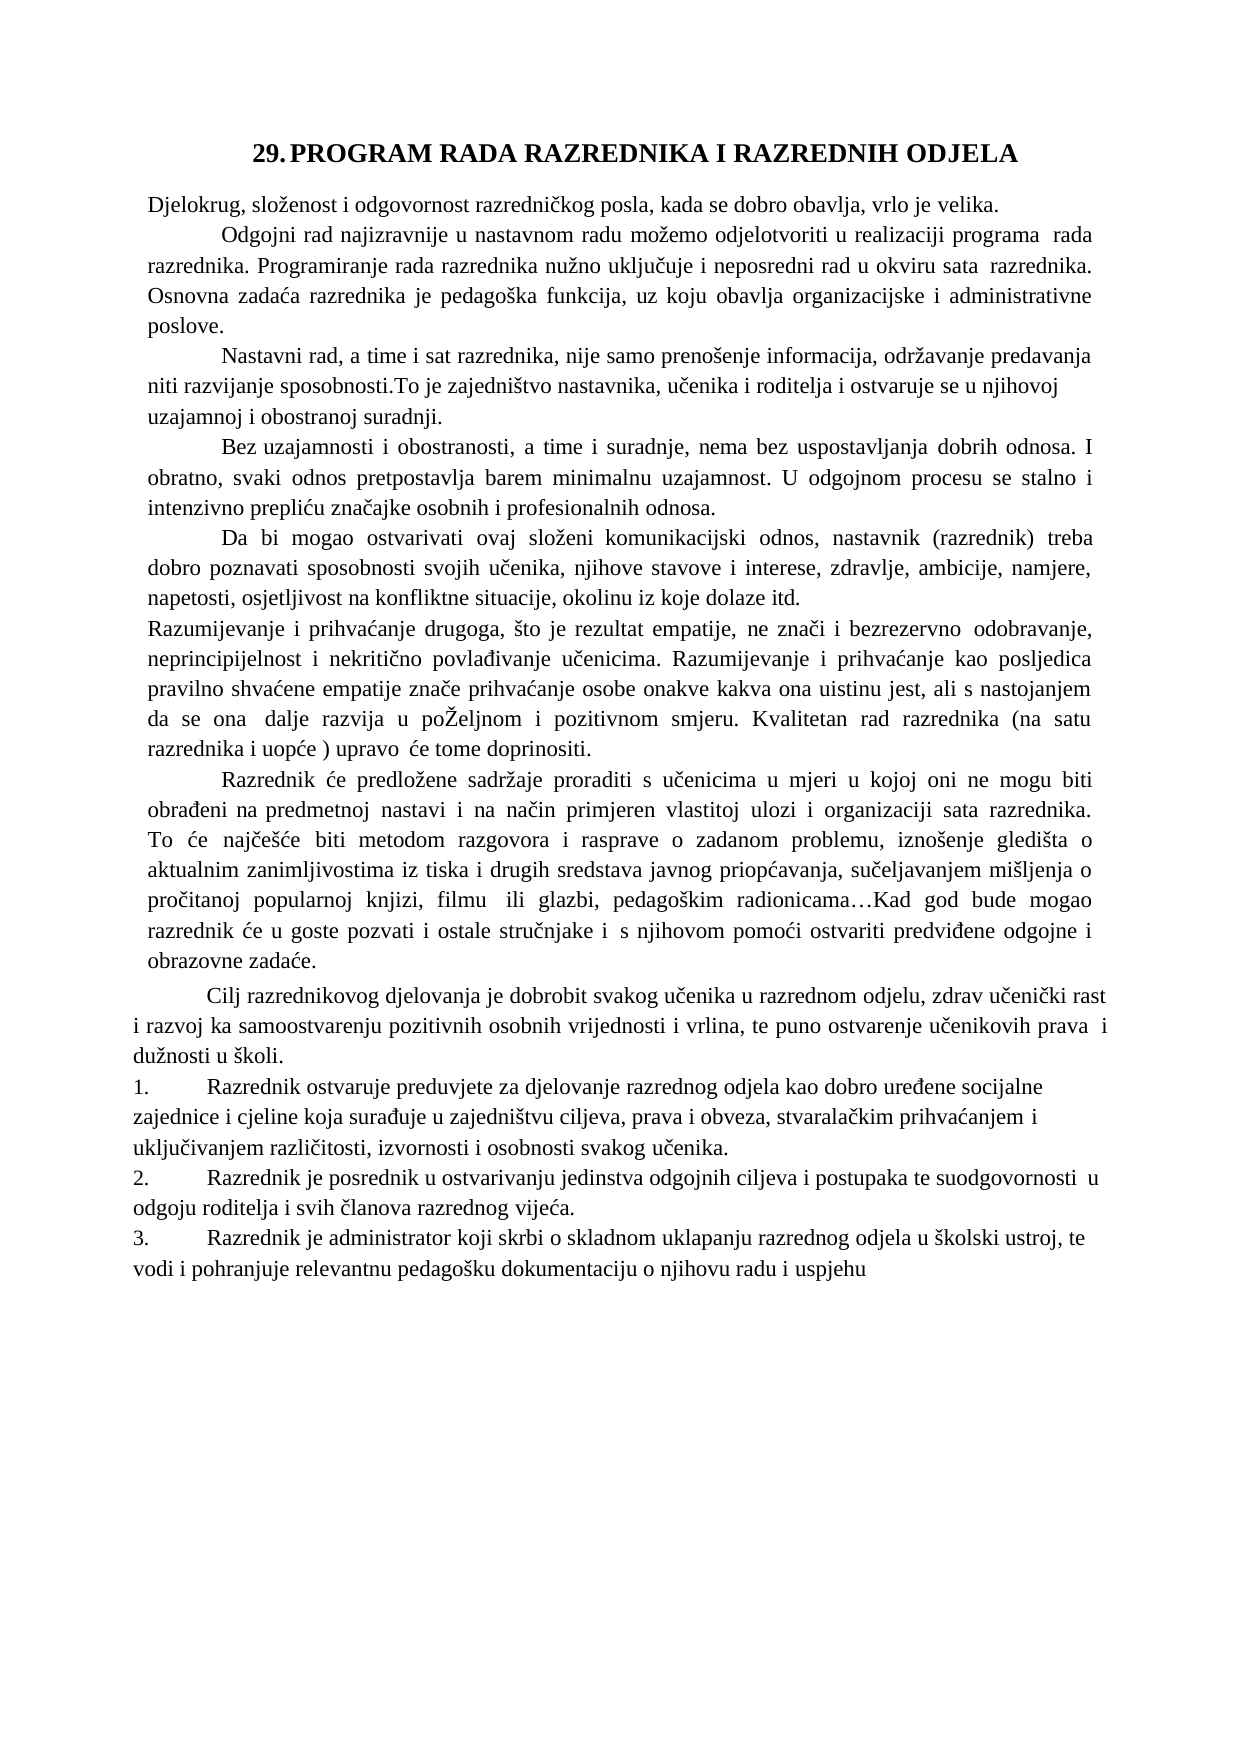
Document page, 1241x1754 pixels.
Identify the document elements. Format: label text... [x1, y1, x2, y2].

text Da bi mogao ostvarivati ovaj složeni komunikacijski odnos, nastavnik (razrednik) treba dobro poznavati sposobnosti svojih učenika, njihove stavove i interese, zdravlje, ambicije, namjere, napetosti, osjetljivost na konfliktne situacije, okolinu iz koje dolaze itd. [147, 524, 1093, 611]
list Razrednik ostvaruje preduvjete za djelovanje razrednog odjela kao dobro uređene socijalne zajednice i cjeline koja surađuje u zajedništvu ciljeva, prava i obveza, stvaralačkim prihvaćanjem i [133, 1073, 1107, 1129]
text Cilj razrednikovog djelovanja je dobrobit svakog učenika u razrednom odjelu, zdrav učenički rast i razvoj ka samoostvarenju pozitivnih osobnih vrijednosti i vrlina, te puno ostvarenje učenikovih prava i dužnosti u školi. [133, 982, 1107, 1069]
list Razrednik je posrednik u ostvarivanju jedinstva odgojnih ciljeva i postupaka te suodgovornosti u odgoju roditelja i svih članova razrednog vijeća. [133, 1164, 1106, 1220]
text uključivanjem različitosti, izvornosti i osobnosti svakog učenika. [133, 1133, 1106, 1160]
text Odgojni rad najizravnije u nastavnom radu možemo odjelotvoriti u realizaciji programa rada razrednika. Programiranje rada razrednika nužno uključuje i neposredni rad u okviru sata razrednika. Osnovna zadaća razrednika je pedagoška funkcija, uz koju obavlja organizacijske i administrativne poslove. [147, 222, 1092, 338]
text Djelokrug, složenost i odgovornost razredničkog posla, kada se dobro obavlja, vrlo je velika. [147, 191, 1119, 218]
list PROGRAM RADA RAZREDNIKA I RAZREDNIH ODJELA [252, 137, 1119, 169]
text uzajamnoj i obostranoj suradnji. [147, 403, 1119, 429]
text Razrednik će predložene sadržaje proraditi s učenicima u mjeri u kojoj oni ne mogu biti obrađeni na predmetnoj nastavi i na način primjeren vlastitoj ulozi i organizaciji sata razrednika. To će najčešće biti metodom razgovora i rasprave o zadanom problemu, iznošenje gledišta o aktualnim zanimljivostima iz tiska i drugih sredstava javnog priopćavanja, sučeljavanjem mišljenja o pročitanoj popularnoj knjizi, filmu ili glazbi, pedagoškim radionicama…Kad god bude mogao razrednik će u goste pozvati i ostale stručnjake i s njihovom pomoći ostvariti predviđene odgojne i obrazovne zadaće. [147, 766, 1093, 973]
text Nastavni rad, a time i sat razrednika, nije samo prenošenje informacija, održavanje predavanja niti razvijanje sposobnosti.To je zajedništvo nastavnika, učenika i roditelja i ostvaruje se u njihovoj [147, 342, 1092, 399]
text Bez uzajamnosti i obostranosti, a time i suradnje, nema bez uspostavljanja dobrih odnosa. I obratno, svaki odnos pretpostavlja barem minimalnu uzajamnost. U odgojnom procesu se stalno i intenzivno prepliću značajke osobnih i profesionalnih odnosa. [147, 433, 1093, 520]
list Razrednik je administrator koji skrbi o skladnom uklapanju razrednog odjela u školski ustroj, te vodi i pohranjuje relevantnu pedagošku dokumentaciju o njihovu radu i uspjehu [133, 1224, 1107, 1281]
text Razumijevanje i prihvaćanje drugoga, što je rezultat empatije, ne znači i bezrezervno odobravanje, neprincipijelnost i nekritično povlađivanje učenicima. Razumijevanje i prihvaćanje kao posljedica pravilno shvaćene empatije znače prihvaćanje osobe onakve kakva ona uistinu jest, ali s nastojanjem da se ona dalje razvija u poŽeljnom i pozitivnom smjeru. Kvalitetan rad razrednika (na satu razrednika i uopće ) upravo će tome doprinositi. [147, 614, 1093, 762]
